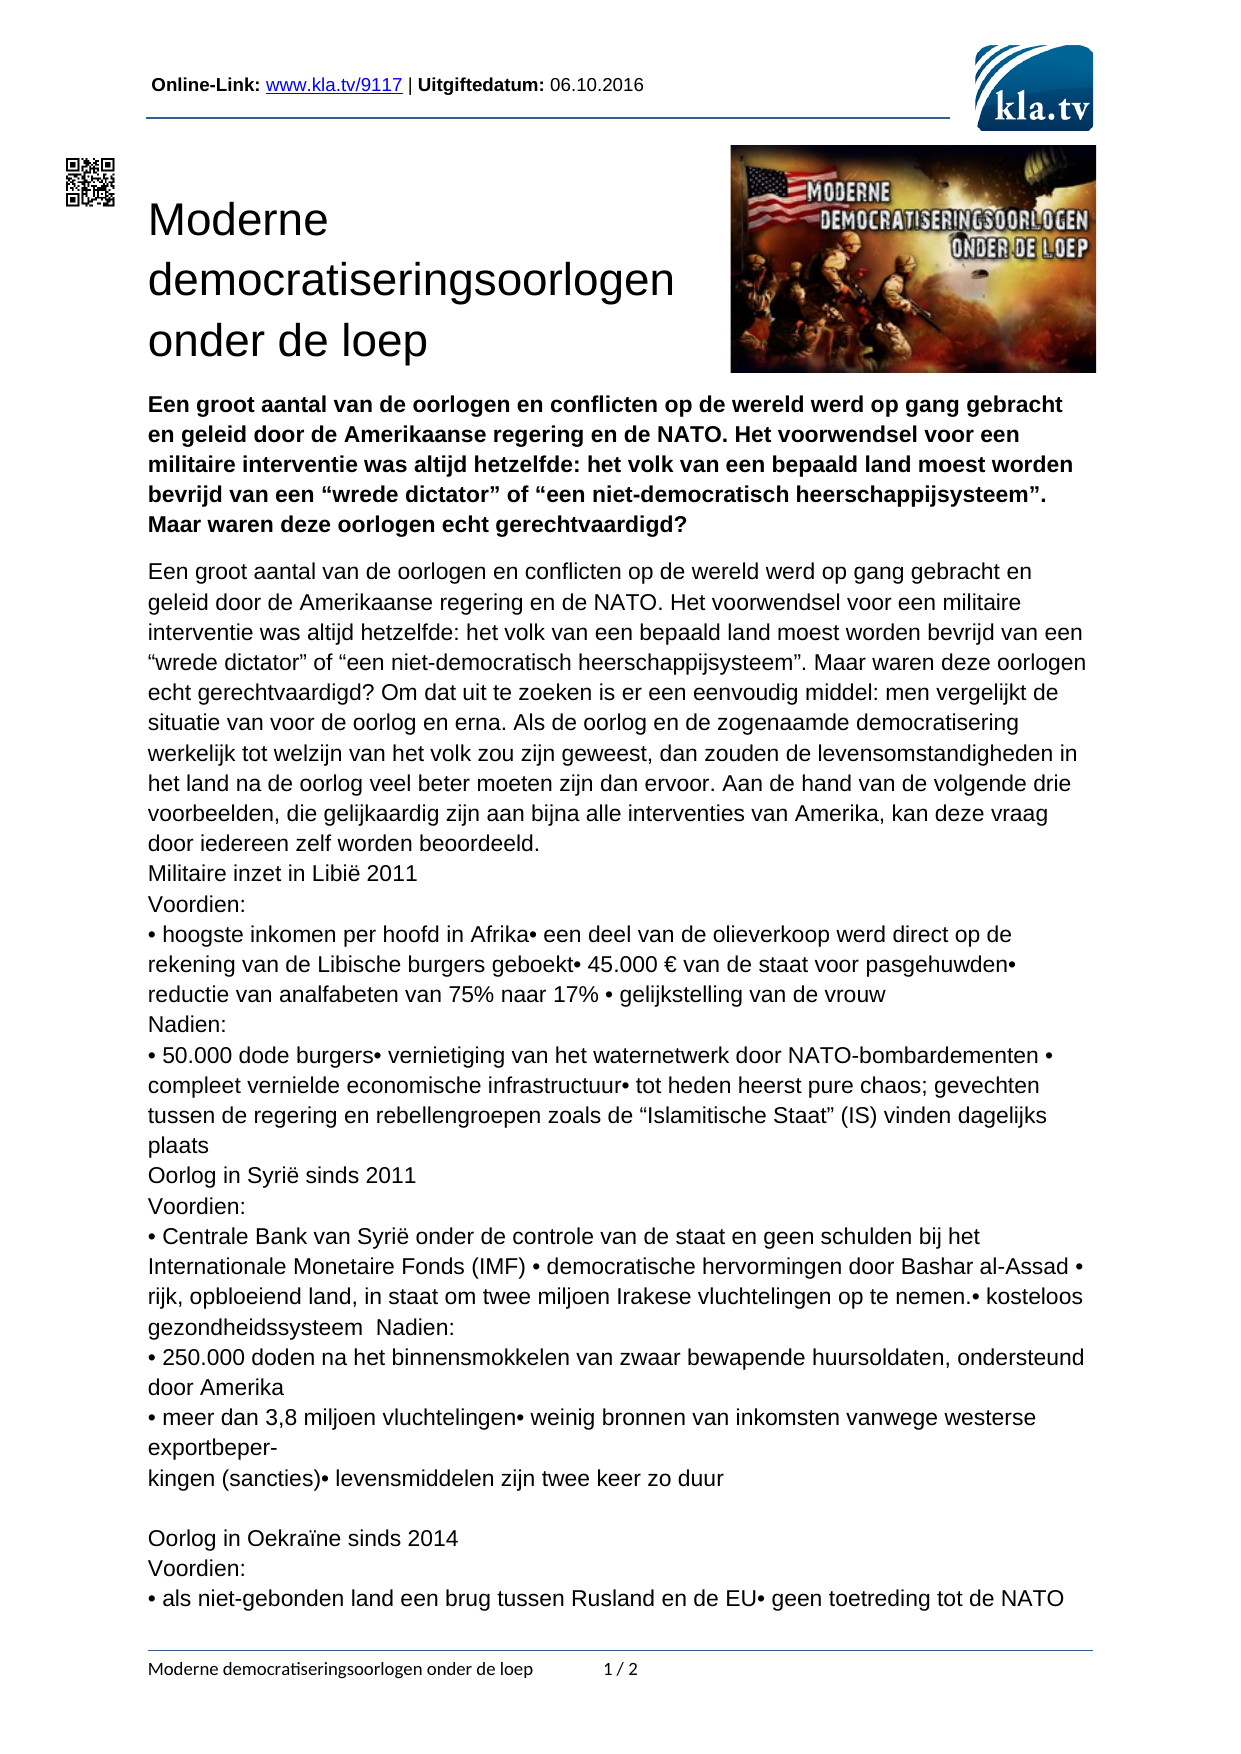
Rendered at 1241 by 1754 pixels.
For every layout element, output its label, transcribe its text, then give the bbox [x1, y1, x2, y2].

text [148, 558, 1093, 1612]
text Moderne democratiseringsoorlogen onder de loep [148, 192, 1093, 366]
text Een groot aantal van de oorlogen en conflicten op de wereld werd op gang gebracht en geleid door de Amerikaanse regering en de NATO. Het voorwendsel voor een militaire interventie was altijd hetzelfde: het volk van een bepaald land moest worden bevrijd van een “wrede dictator” of “een niet-democratisch heerschappijsysteem”. Maar waren deze oorlogen echt gerechtvaardigd? [148, 391, 1093, 538]
